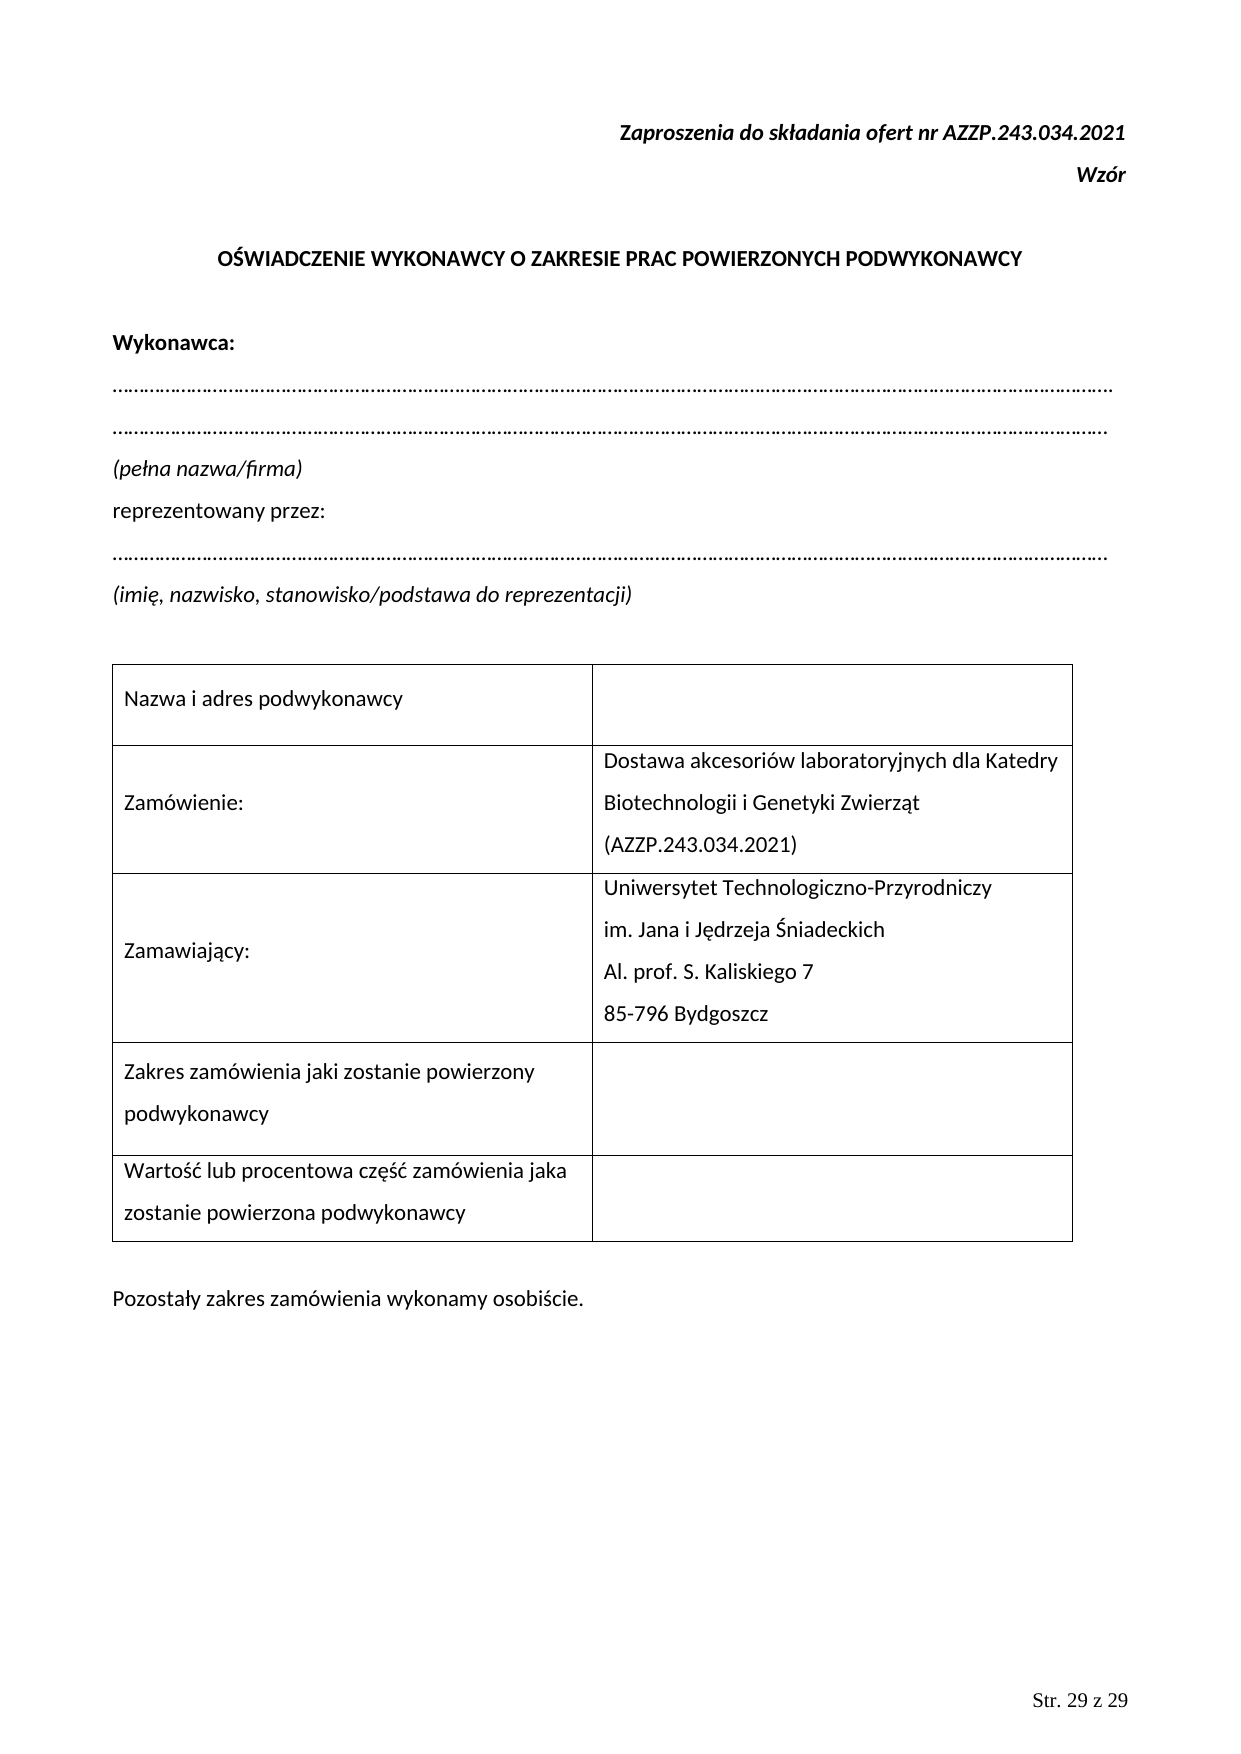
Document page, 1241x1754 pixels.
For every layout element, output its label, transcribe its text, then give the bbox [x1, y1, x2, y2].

text ……………………………………………………………………………………………………………………………………………………………………… [112, 538, 1116, 566]
text reprezentowany przez: [112, 496, 1128, 524]
table_header [593, 665, 1072, 745]
table_cell Wartość lub procentowa część zamówienia jaka zostanie powierzona podwykonawcy [113, 1156, 592, 1241]
table_cell Zamawiający: [113, 874, 592, 1042]
text Zaproszenia do składania ofert nr AZZP.243.034.2021 [112, 118, 1128, 146]
text (pełna nazwa/firma) [112, 454, 983, 482]
table_cell Dostawa akcesoriów laboratoryjnych dla Katedry Biotechnologii i Genetyki Zwierząt (AZZP.243.034.2021) [593, 746, 1072, 872]
table_cell Uniwersytet Technologiczno-Przyrodniczy im. Jana i Jędrzeja Śniadeckich Al. prof. S. Kaliskiego 7 85-796 Bydgoszcz [593, 874, 1072, 1042]
text Pozostały zakres zamówienia wykonamy osobiście. [112, 1284, 1128, 1312]
table_cell [593, 1043, 1072, 1155]
text ……………………………………………………………………………………………………………………………………………………………………… [112, 412, 1116, 440]
table_cell [593, 1156, 1072, 1241]
table_cell Zakres zamówienia jaki zostanie powierzony podwykonawcy [113, 1043, 592, 1155]
text Wykonawca: [112, 328, 1128, 356]
table_cell Zamówienie: [113, 746, 592, 872]
text OŚWIADCZENIE WYKONAWCY O ZAKRESIE PRAC POWIERZONYCH PODWYKONAWCY [112, 244, 1128, 272]
text (imię, nazwisko, stanowisko/podstawa do reprezentacji) [112, 580, 983, 608]
table_header Nazwa i adres podwykonawcy [113, 665, 592, 745]
text Wzór [112, 160, 1128, 188]
text ………………………………………………………………………………………………………………………………………………………………………. [112, 370, 1116, 398]
